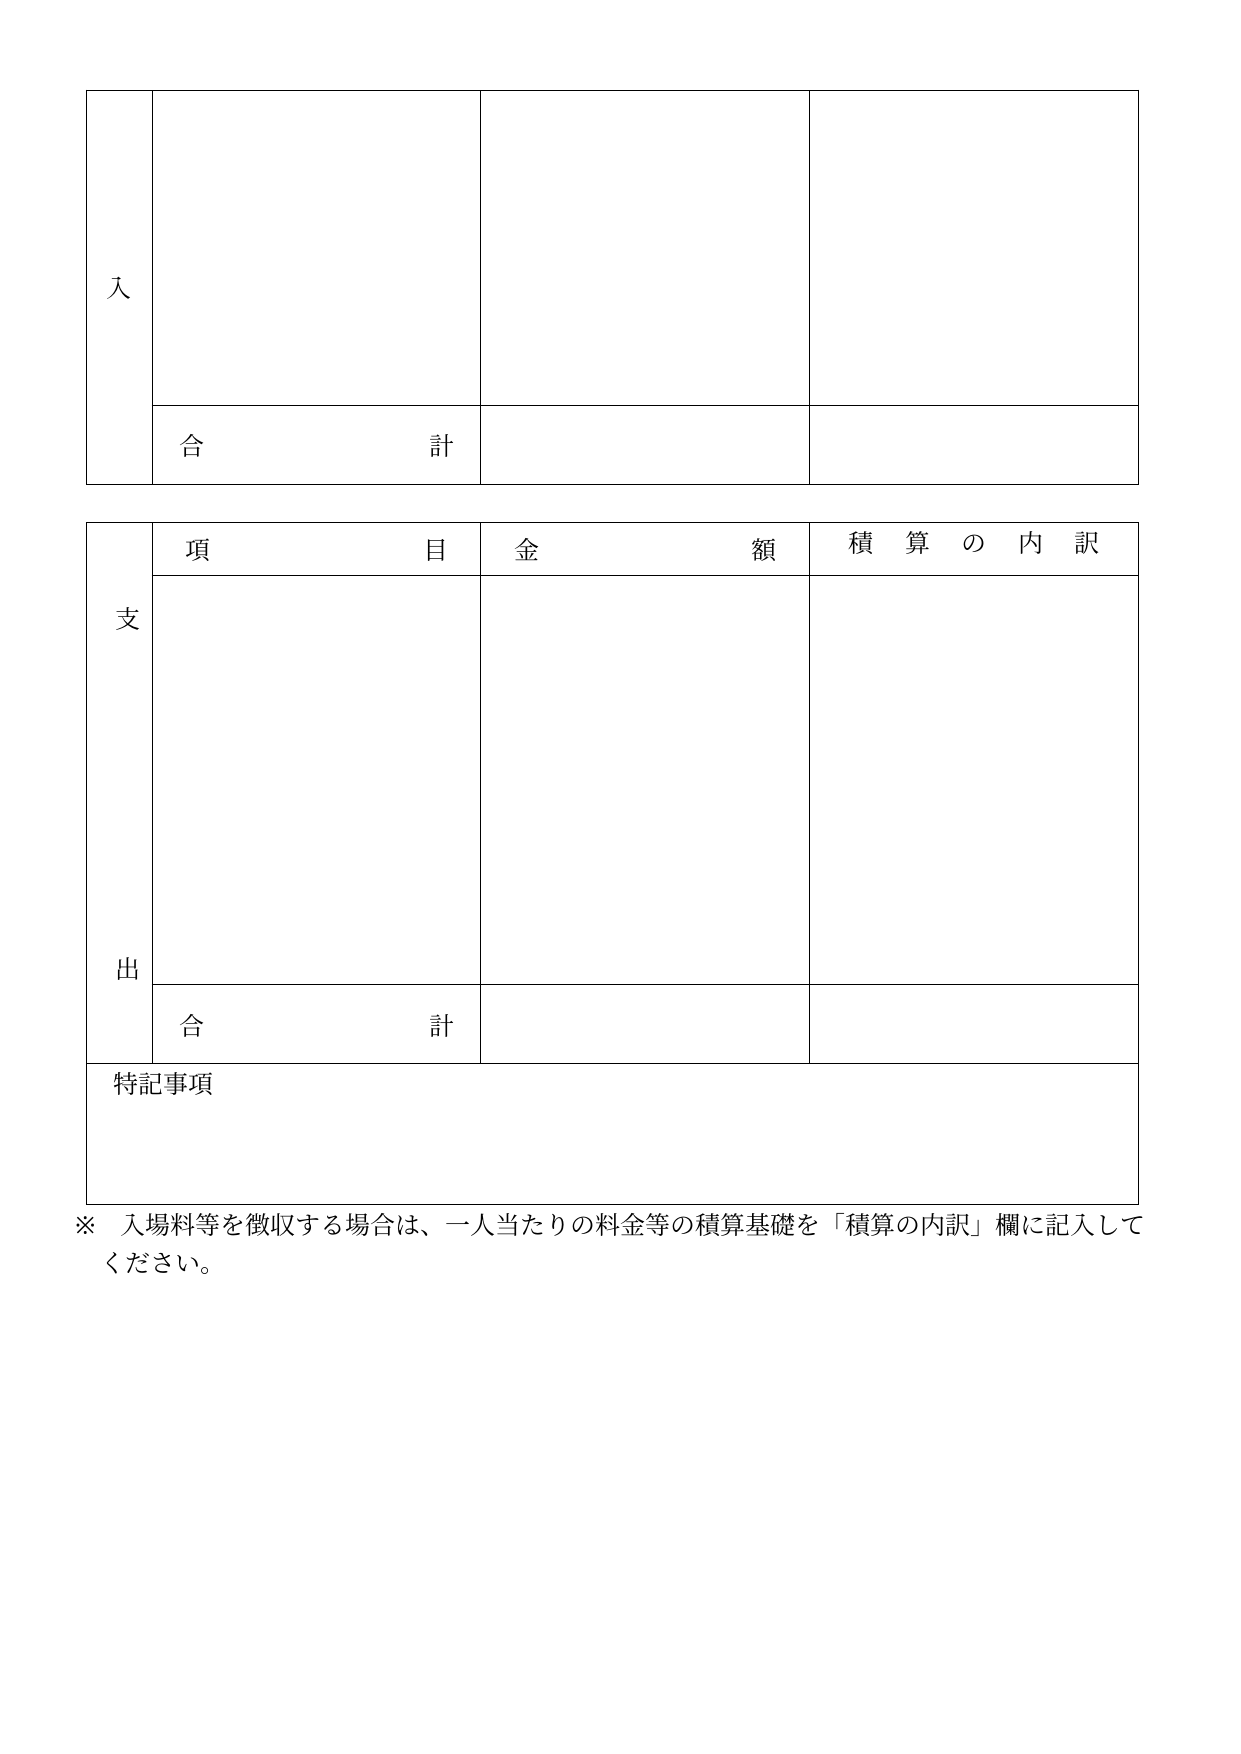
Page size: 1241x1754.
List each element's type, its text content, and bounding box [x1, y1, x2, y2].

table_cell [810, 91, 1138, 405]
table_cell [810, 406, 1138, 484]
table_cell [481, 985, 809, 1063]
table_header 収 入 [87, 91, 152, 484]
table_cell [153, 576, 480, 984]
table_cell 合 計 [153, 985, 480, 1063]
table_cell [810, 576, 1138, 984]
table_cell 特記事項 [108, 1064, 1138, 1204]
table_header 項 目 [153, 523, 480, 575]
table_cell [481, 91, 809, 405]
table_cell [810, 985, 1138, 1063]
table_header 金 額 [481, 523, 809, 575]
table_cell [87, 1064, 108, 1204]
table_cell [153, 91, 480, 405]
table_cell 合 計 [153, 406, 480, 484]
text ※ 入場料等を徴収する場合は、一人当たりの料金等の積算基礎を「積算の内訳」欄に記入してください。 [75, 1205, 1165, 1280]
table_header 支 出 [87, 523, 152, 1063]
table_cell [481, 576, 809, 984]
table_cell [481, 406, 809, 484]
table_header 積 算 の 内 訳 [810, 523, 1138, 575]
